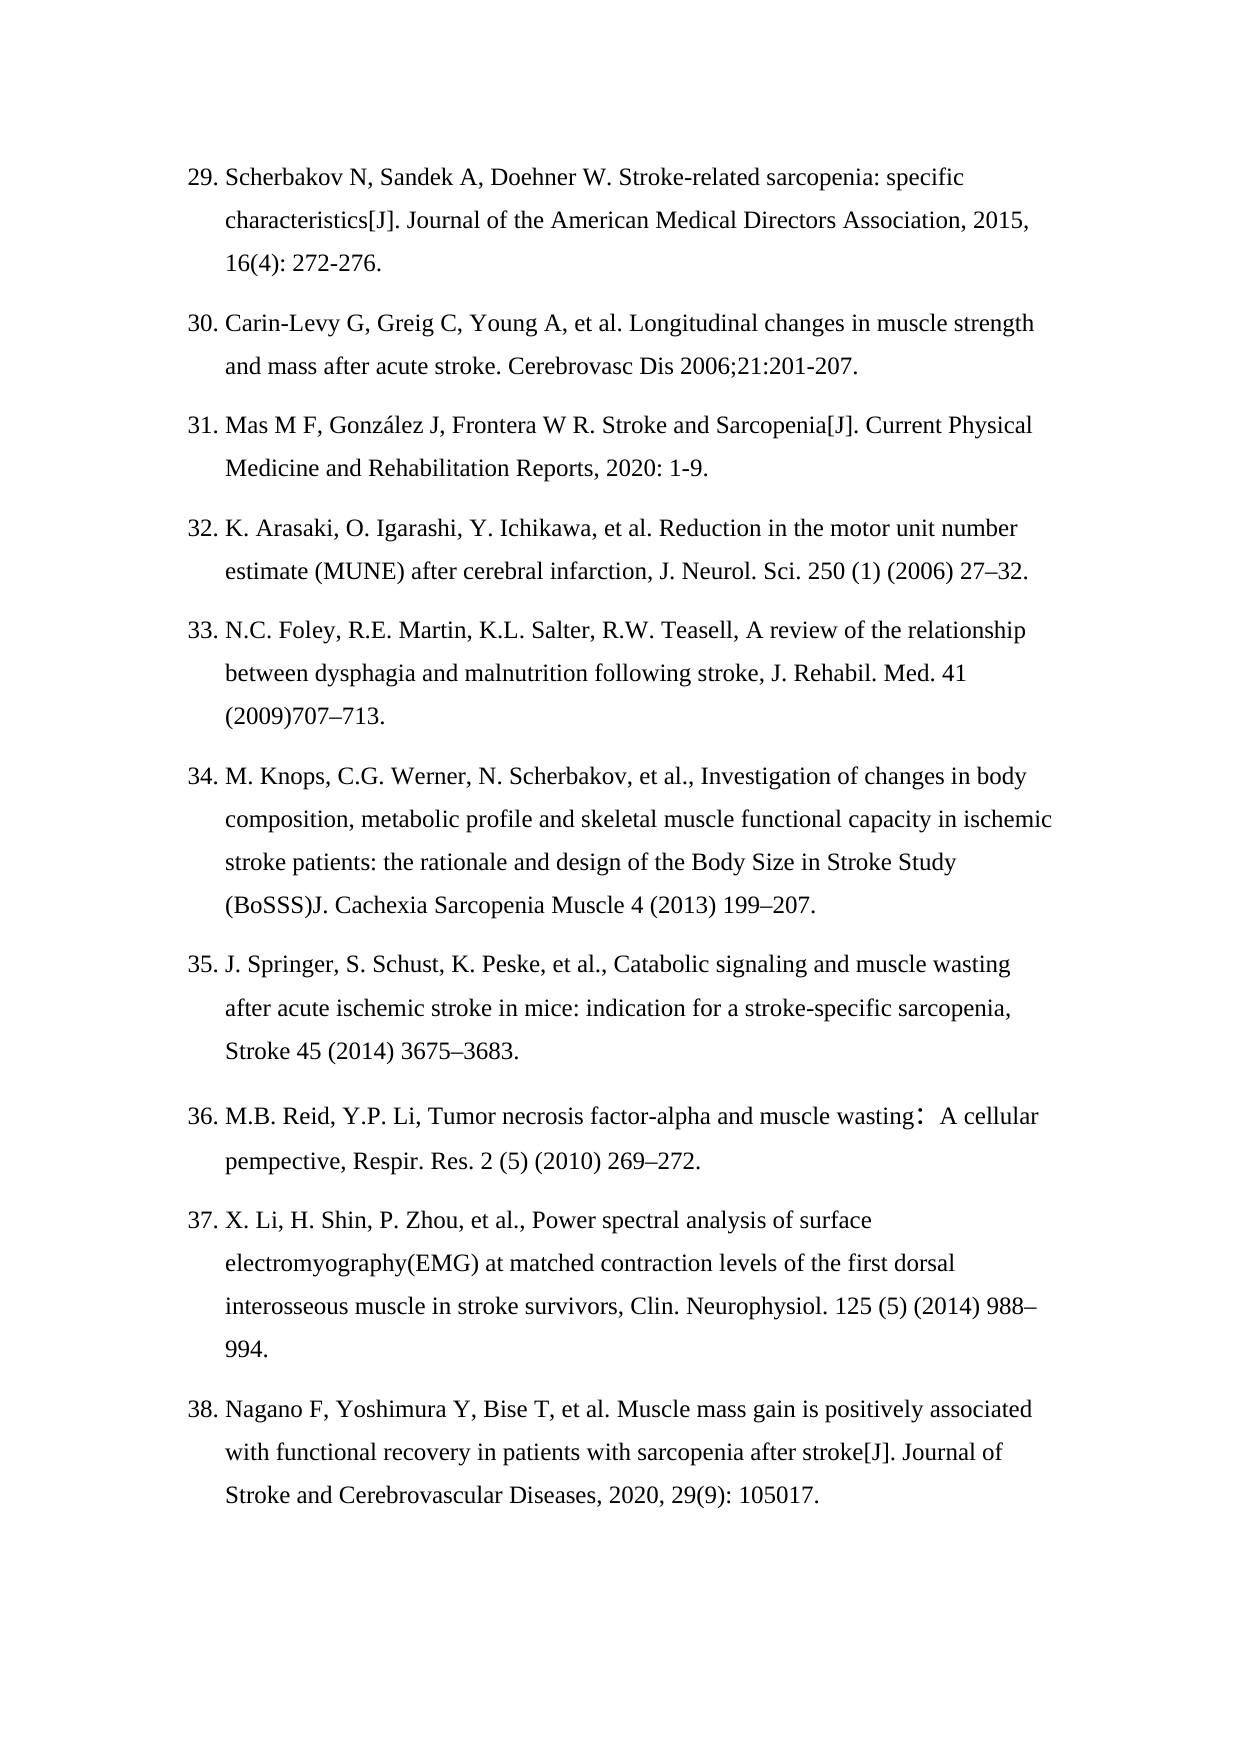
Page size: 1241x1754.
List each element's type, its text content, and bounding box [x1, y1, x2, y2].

list Carin-Levy G, Greig C, Young A, et al. Longitudinal changes in muscle strength and mass after acute stroke. Cerebrovasc Dis 2006;21:201-207. [187, 308, 1053, 379]
list Scherbakov N, Sandek A, Doehner W. Stroke-related sarcopenia: specific characteristics[J]. Journal of the American Medical Directors Association, 2015, 16(4): 272-276. [187, 162, 1053, 277]
list M.B. Reid, Y.P. Li, Tumor necrosis factor-alpha and muscle wasting：A cellular pempective, Respir. Res. 2 (5) (2010) 269–272. [187, 1095, 1053, 1174]
list Mas M F, González J, Frontera W R. Stroke and Sarcopenia[J]. Current Physical Medicine and Rehabilitation Reports, 2020: 1-9. [187, 410, 1053, 482]
list N.C. Foley, R.E. Martin, K.L. Salter, R.W. Teasell, A review of the relationship between dysphagia and malnutrition following stroke, J. Rehabil. Med. 41 (2009)707–713. [187, 615, 1053, 730]
list J. Springer, S. Schust, K. Peske, et al., Catabolic signaling and muscle wasting after acute ischemic stroke in mice: indication for a stroke-specific sarcopenia, Stroke 45 (2014) 3675–3683. [187, 949, 1053, 1064]
list Nagano F, Yoshimura Y, Bise T, et al. Muscle mass gain is positively associated with functional recovery in patients with sarcopenia after stroke[J]. Journal of Stroke and Cerebrovascular Diseases, 2020, 29(9): 105017. [187, 1394, 1053, 1509]
list M. Knops, C.G. Werner, N. Scherbakov, et al., Investigation of changes in body composition, metabolic profile and skeletal muscle functional capacity in ischemic stroke patients: the rationale and design of the Body Size in Stroke Study (BoSSS)J. Cachexia Sarcopenia Muscle 4 (2013) 199–207. [187, 761, 1053, 919]
list K. Arasaki, O. Igarashi, Y. Ichikawa, et al. Reduction in the motor unit number estimate (MUNE) after cerebral infarction, J. Neurol. Sci. 250 (1) (2006) 27–32. [187, 513, 1053, 584]
list X. Li, H. Shin, P. Zhou, et al., Power spectral analysis of surface electromyography(EMG) at matched contraction levels of the first dorsal interosseous muscle in stroke survivors, Clin. Neurophysiol. 125 (5) (2014) 988–994. [187, 1205, 1053, 1363]
